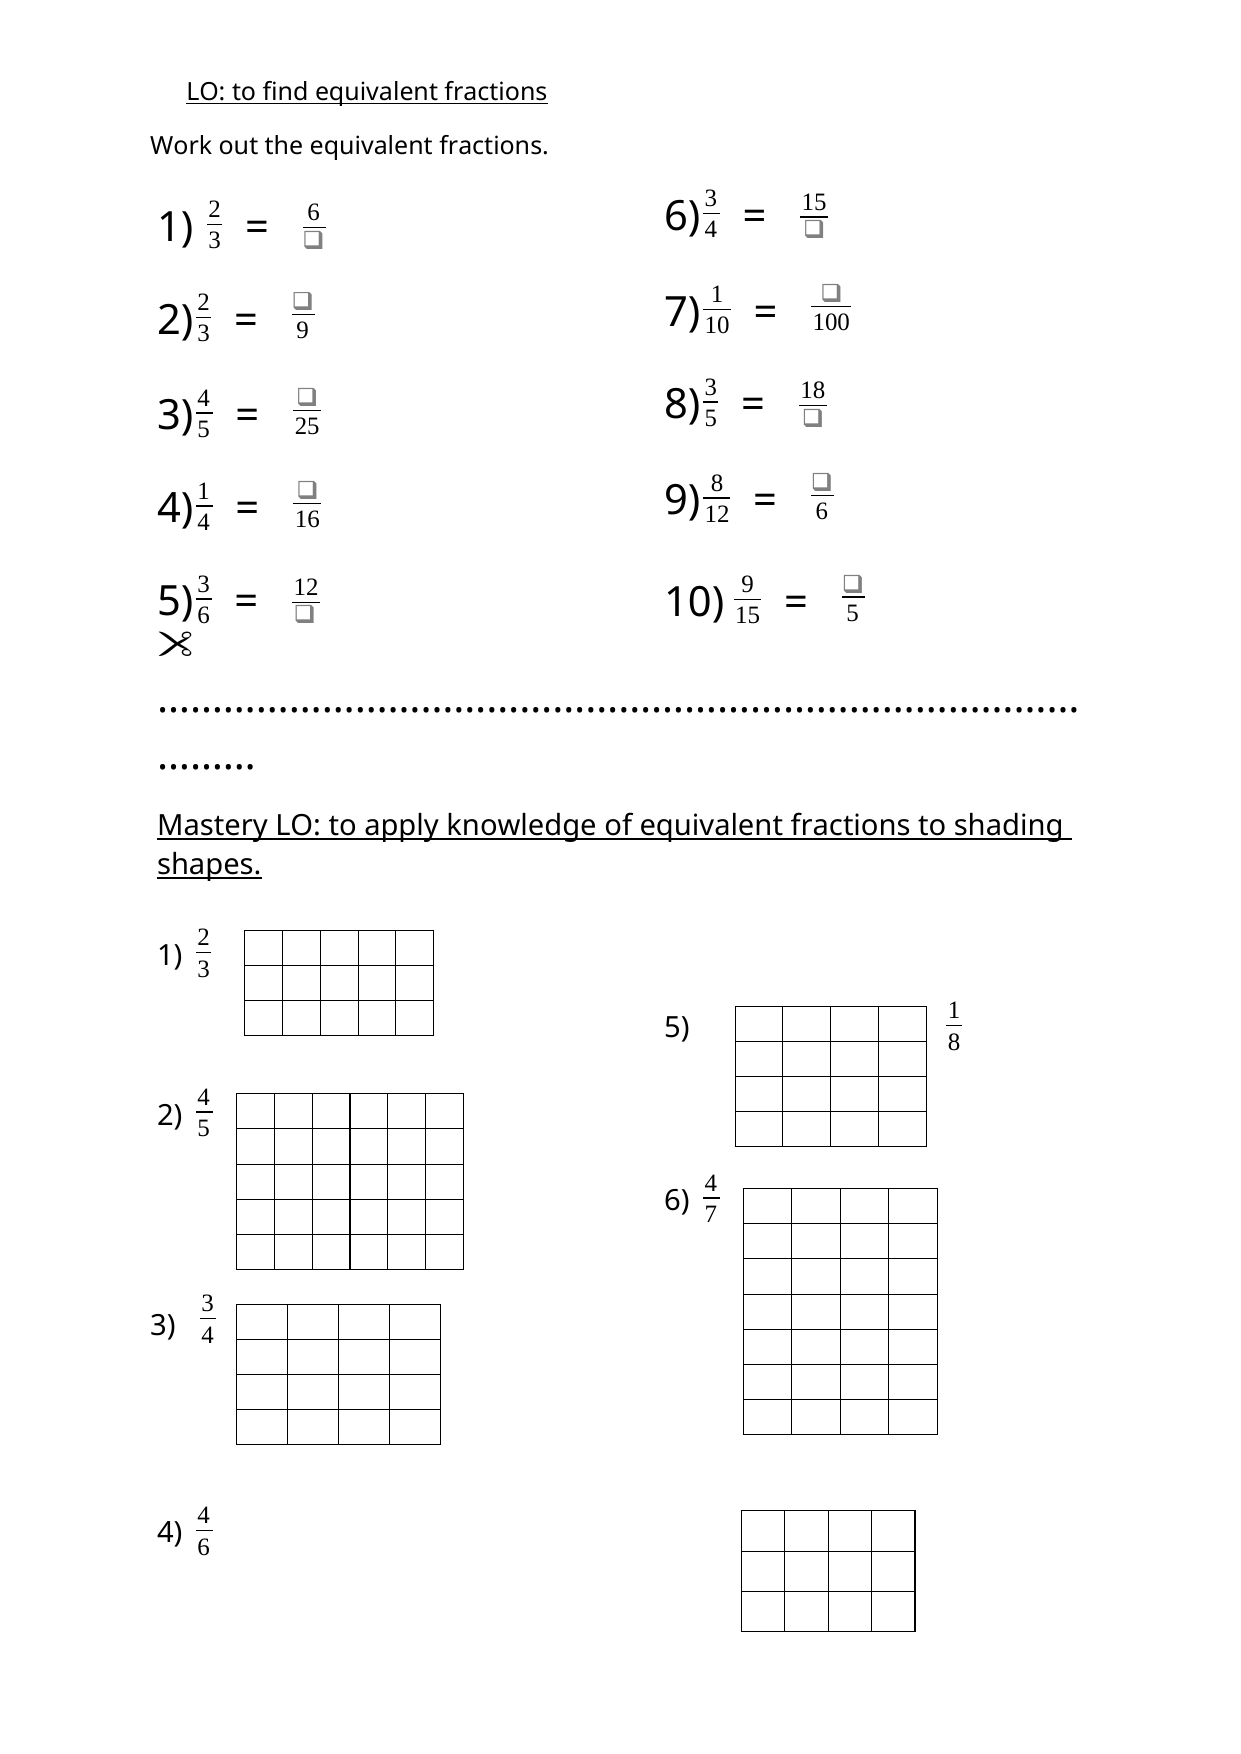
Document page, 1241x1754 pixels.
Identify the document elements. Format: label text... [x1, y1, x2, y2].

table_cell [785, 1592, 828, 1631]
table_cell [237, 1375, 287, 1409]
list = [157, 195, 583, 254]
table_cell [889, 1295, 937, 1328]
text LO: to find equivalent fractions [150, 74, 583, 108]
table_cell [351, 1235, 387, 1269]
table_cell [426, 1129, 463, 1163]
table_cell [792, 1400, 840, 1434]
table_header [889, 1189, 937, 1223]
table_cell [744, 1365, 791, 1399]
table_header [396, 931, 433, 965]
table_cell [785, 1552, 828, 1591]
table_cell [351, 1165, 387, 1198]
table_cell [829, 1592, 871, 1631]
table_header [829, 1511, 871, 1551]
table_cell [275, 1129, 312, 1163]
table_cell [879, 1077, 926, 1111]
table_cell [396, 1001, 433, 1035]
list = [157, 570, 583, 629]
table_header [321, 931, 358, 965]
table_header [783, 1007, 830, 1041]
table_cell [288, 1410, 338, 1444]
table_cell [841, 1400, 888, 1434]
list = [157, 477, 583, 536]
table_cell [237, 1200, 274, 1234]
table_cell [879, 1042, 926, 1076]
table_cell [792, 1330, 840, 1364]
table_cell [388, 1235, 425, 1269]
table_header [390, 1305, 440, 1339]
table_cell [889, 1224, 937, 1258]
table_header [785, 1511, 828, 1551]
table_cell [829, 1552, 871, 1591]
table_cell [831, 1112, 878, 1146]
table_cell [275, 1165, 312, 1198]
table_cell [313, 1235, 349, 1269]
table_cell [426, 1200, 463, 1234]
table_cell [792, 1365, 840, 1399]
table_header [283, 931, 320, 965]
table_cell [736, 1042, 782, 1076]
table_cell [321, 1001, 358, 1035]
table_cell [889, 1400, 937, 1434]
table_header [339, 1305, 389, 1339]
table_cell [339, 1410, 389, 1444]
table_cell [736, 1077, 782, 1111]
table_header [245, 931, 282, 965]
table_cell [783, 1112, 830, 1146]
table_header [237, 1094, 274, 1128]
table_cell [831, 1077, 878, 1111]
table_cell [359, 1001, 395, 1035]
table_cell [388, 1200, 425, 1234]
table_header [841, 1189, 888, 1223]
list = [664, 280, 1090, 339]
table_cell [744, 1259, 791, 1293]
table_cell [792, 1224, 840, 1258]
table_cell [339, 1340, 389, 1374]
table_cell [841, 1295, 888, 1328]
table_cell [283, 966, 320, 1000]
table_cell [783, 1042, 830, 1076]
table_cell [351, 1129, 387, 1163]
table_header [288, 1305, 338, 1339]
table_cell [742, 1552, 784, 1591]
table_cell [831, 1042, 878, 1076]
table_cell [390, 1340, 440, 1374]
table_header [792, 1189, 840, 1223]
table_cell [872, 1592, 914, 1631]
table_cell [388, 1165, 425, 1198]
table_cell [390, 1410, 440, 1444]
table_cell [339, 1375, 389, 1409]
table_cell [396, 966, 433, 1000]
table_cell [889, 1365, 937, 1399]
list = [664, 373, 1090, 432]
list = [664, 184, 1090, 243]
text Mastery LO: to apply knowledge of equivalent fractions to shading shapes. [157, 804, 1090, 883]
table_cell [245, 966, 282, 1000]
table_cell [744, 1295, 791, 1328]
table_cell [736, 1112, 782, 1146]
table_cell [237, 1129, 274, 1163]
table_cell [841, 1365, 888, 1399]
table_cell [742, 1592, 784, 1631]
text ………………………………………………………………………………… [157, 630, 1090, 781]
table_header [744, 1189, 791, 1223]
text Work out the equivalent fractions. [150, 127, 583, 161]
table_cell [792, 1259, 840, 1293]
table_cell [388, 1129, 425, 1163]
table_cell [313, 1200, 349, 1234]
table_cell [841, 1330, 888, 1364]
table_cell [426, 1165, 463, 1198]
table_cell [841, 1224, 888, 1258]
table_cell [390, 1375, 440, 1409]
table_cell [872, 1552, 914, 1591]
table_header [351, 1094, 387, 1128]
table_cell [351, 1200, 387, 1234]
table_cell [841, 1259, 888, 1293]
table_cell [313, 1129, 349, 1163]
table_cell [744, 1224, 791, 1258]
table_cell [275, 1235, 312, 1269]
table_header [426, 1094, 463, 1128]
table_cell [237, 1165, 274, 1198]
table_cell [313, 1165, 349, 1198]
list = [664, 469, 1090, 528]
list = [664, 571, 1090, 630]
table_cell [879, 1112, 926, 1146]
table_cell [275, 1200, 312, 1234]
table_cell [889, 1330, 937, 1364]
table_header [388, 1094, 425, 1128]
table_cell [426, 1235, 463, 1269]
table_header [831, 1007, 878, 1041]
table_cell [237, 1235, 274, 1269]
table_cell [283, 1001, 320, 1035]
table_header [359, 931, 395, 965]
table_header [872, 1511, 914, 1551]
table_cell [744, 1330, 791, 1364]
table_header [237, 1305, 287, 1339]
table_cell [237, 1410, 287, 1444]
table_cell [288, 1340, 338, 1374]
table_header [742, 1511, 784, 1551]
table_cell [889, 1259, 937, 1293]
table_cell [783, 1077, 830, 1111]
table_cell [321, 966, 358, 1000]
list = [157, 384, 583, 443]
table_cell [245, 1001, 282, 1035]
table_header [275, 1094, 312, 1128]
table_header [879, 1007, 926, 1041]
table_cell [237, 1340, 287, 1374]
table_cell [744, 1400, 791, 1434]
table_header [736, 1007, 782, 1041]
list = [157, 288, 583, 347]
table_cell [288, 1375, 338, 1409]
table_header [313, 1094, 349, 1128]
table_cell [792, 1295, 840, 1328]
table_cell [359, 966, 395, 1000]
